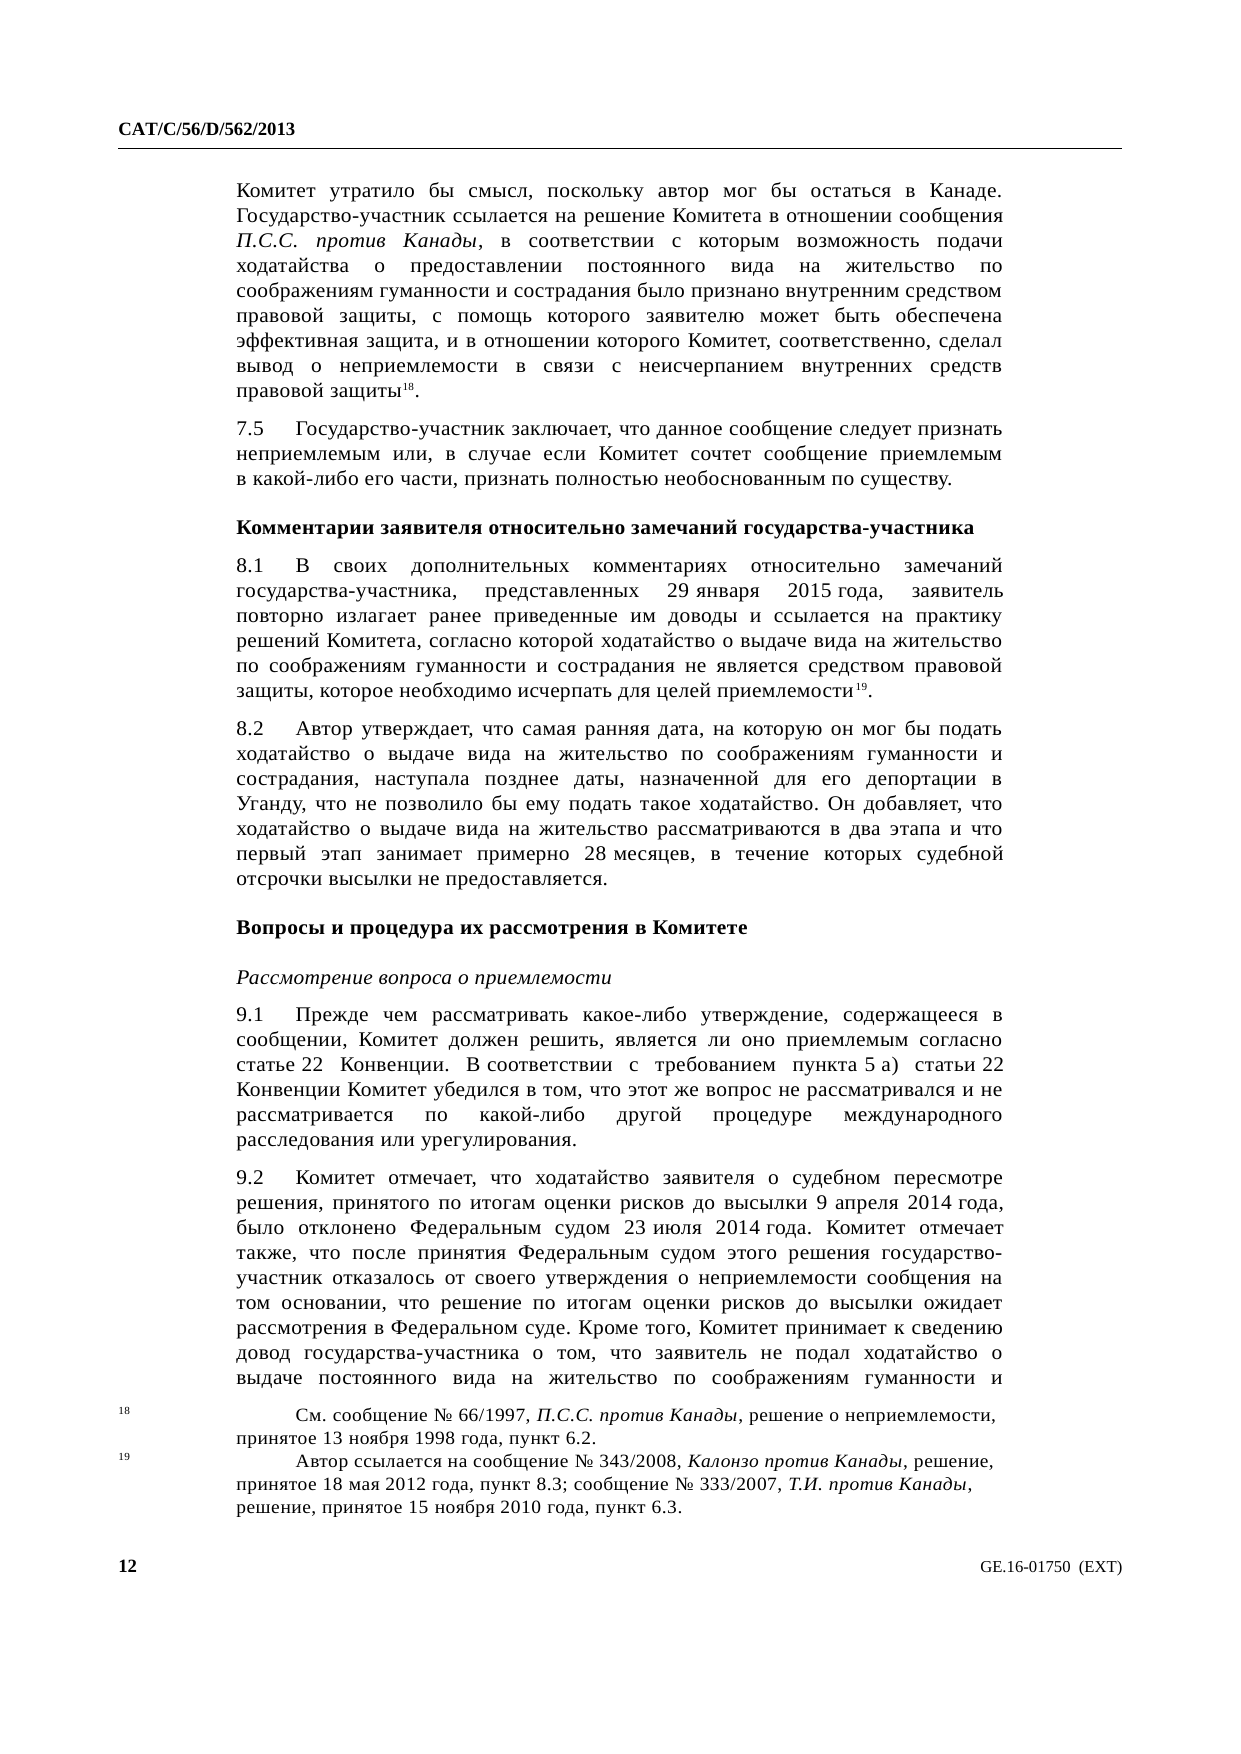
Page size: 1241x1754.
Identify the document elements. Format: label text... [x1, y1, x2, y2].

text Вопросы и процедура их рассмотрения в Комитете [118, 915, 1004, 940]
text 8.1 В своих дополнительных комментариях относительно замечаний государства-участника, представленных 29 января 2015 года, заявитель повторно излагает ранее приведенные им доводы и ссылается на практику решений Комитета, согласно которой ходатайство о выдаче вида на жительство по соображениям гуманности и сострадания не является средством правовой защиты, которое необходимо исчерпать для целей приемлемости. [236, 552, 1004, 702]
text 8.2 Автор утверждает, что самая ранняя дата, на которую он мог бы подать ходатайство о выдаче вида на жительство по соображениям гуманности и сострадания, наступала позднее даты, назначенной для его депортации в Уганду, что не позволило бы ему подать такое ходатайство. Он добавляет, что ходатайство о выдаче вида на жительство рассматриваются в два этапа и что первый этап занимает примерно 28 месяцев, в течение которых судебной отсрочки высылки не предоставляется. [236, 715, 1004, 890]
text Рассмотрение вопроса о приемлемости [118, 965, 1122, 989]
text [236, 177, 1004, 402]
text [236, 1164, 1004, 1389]
text 7.5 Государство-участник заключает, что данное сообщение следует признать неприемлемым или, в случае если Комитет сочтет сообщение приемлемым в какой-либо его части, признать полностью необоснованным по существу. [236, 415, 1004, 490]
text 9.1 Прежде чем рассматривать какое-либо утверждение, содержащееся в сообщении, Комитет должен решить, является ли оно приемлемым согласно статье 22 Конвенции. В соответствии с требованием пункта 5 а) статьи 22 Конвенции Комитет убедился в том, что этот же вопрос не рассматривался и не рассматривается по какой-либо другой процедуре международного расследования или урегулирования. [236, 1001, 1004, 1151]
text Комментарии заявителя относительно замечаний государства-участника [118, 515, 1004, 540]
